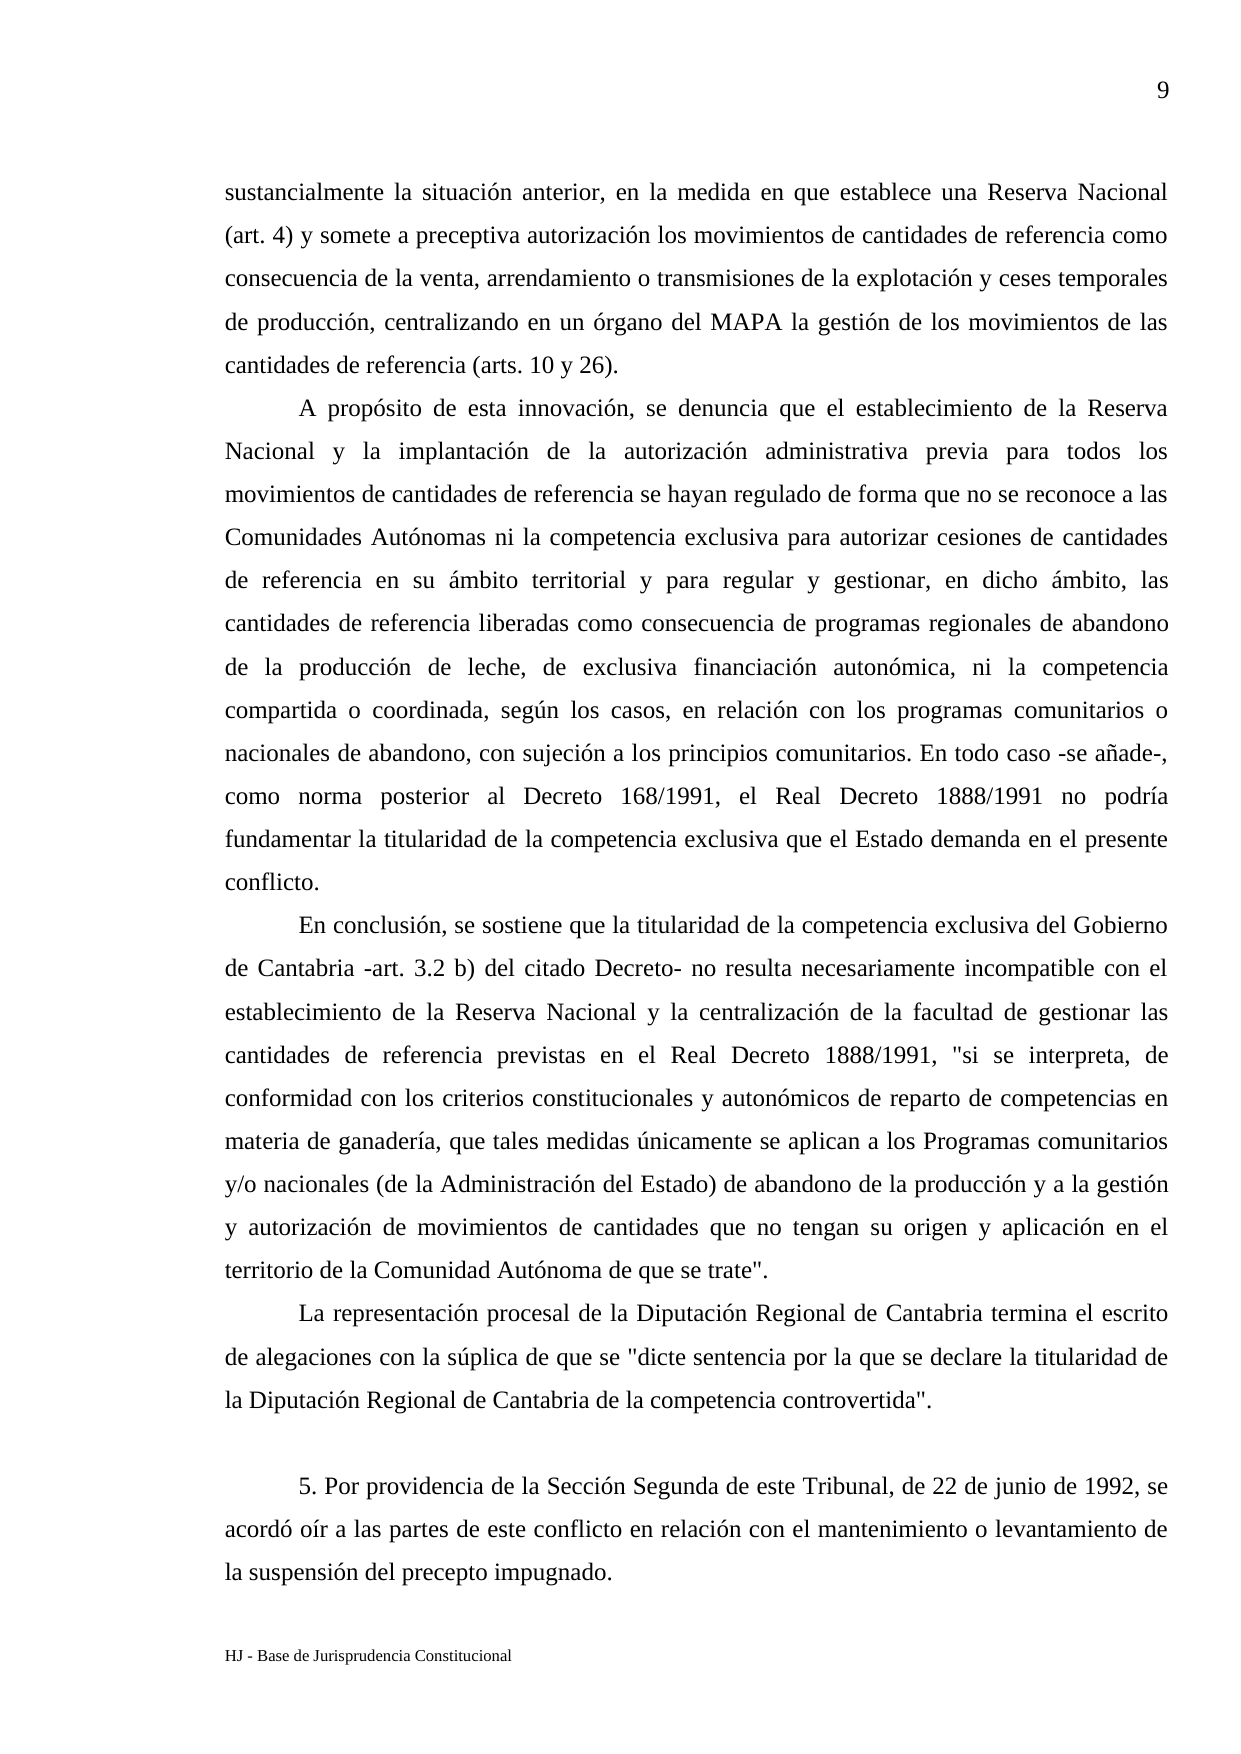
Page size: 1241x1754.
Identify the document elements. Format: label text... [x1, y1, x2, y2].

text La representación procesal de la Diputación Regional de Cantabria termina el escrito de alegaciones con la súplica de que se "dicte sentencia por la que se declare la titularidad de la Diputación Regional de Cantabria de la competencia controvertida". [224, 1298, 1169, 1413]
text En conclusión, se sostiene que la titularidad de la competencia exclusiva del Gobierno de Cantabria -art. 3.2 b) del citado Decreto- no resulta necesariamente incompatible con el establecimiento de la Reserva Nacional y la centralización de la facultad de gestionar las cantidades de referencia previstas en el Real Decreto 1888/1991, "si se interpreta, de conformidad con los criterios constitucionales y autonómicos de reparto de competencias en materia de ganadería, que tales medidas únicamente se aplican a los Programas comunitarios y/o nacionales (de la Administración del Estado) de abandono de la producción y a la gestión y autorización de movimientos de cantidades que no tengan su origen y aplicación en el territorio de la Comunidad Autónoma de que se trate". [224, 910, 1169, 1284]
text 5. Por providencia de la Sección Segunda de este Tribunal, de 22 de junio de 1992, se acordó oír a las partes de este conflicto en relación con el mantenimiento o levantamiento de la suspensión del precepto impugnado. [224, 1471, 1169, 1586]
text A propósito de esta innovación, se denuncia que el establecimiento de la Reserva Nacional y la implantación de la autorización administrativa previa para todos los movimientos de cantidades de referencia se hayan regulado de forma que no se reconoce a las Comunidades Autónomas ni la competencia exclusiva para autorizar cesiones de cantidades de referencia en su ámbito territorial y para regular y gestionar, en dicho ámbito, las cantidades de referencia liberadas como consecuencia de programas regionales de abandono de la producción de leche, de exclusiva financiación autonómica, ni la competencia compartida o coordinada, según los casos, en relación con los programas comunitarios o nacionales de abandono, con sujeción a los principios comunitarios. En todo caso -se añade-, como norma posterior al Decreto 168/1991, el Real Decreto 1888/1991 no podría fundamentar la titularidad de la competencia exclusiva que el Estado demanda en el presente conflicto. [224, 393, 1169, 896]
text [224, 177, 1169, 378]
